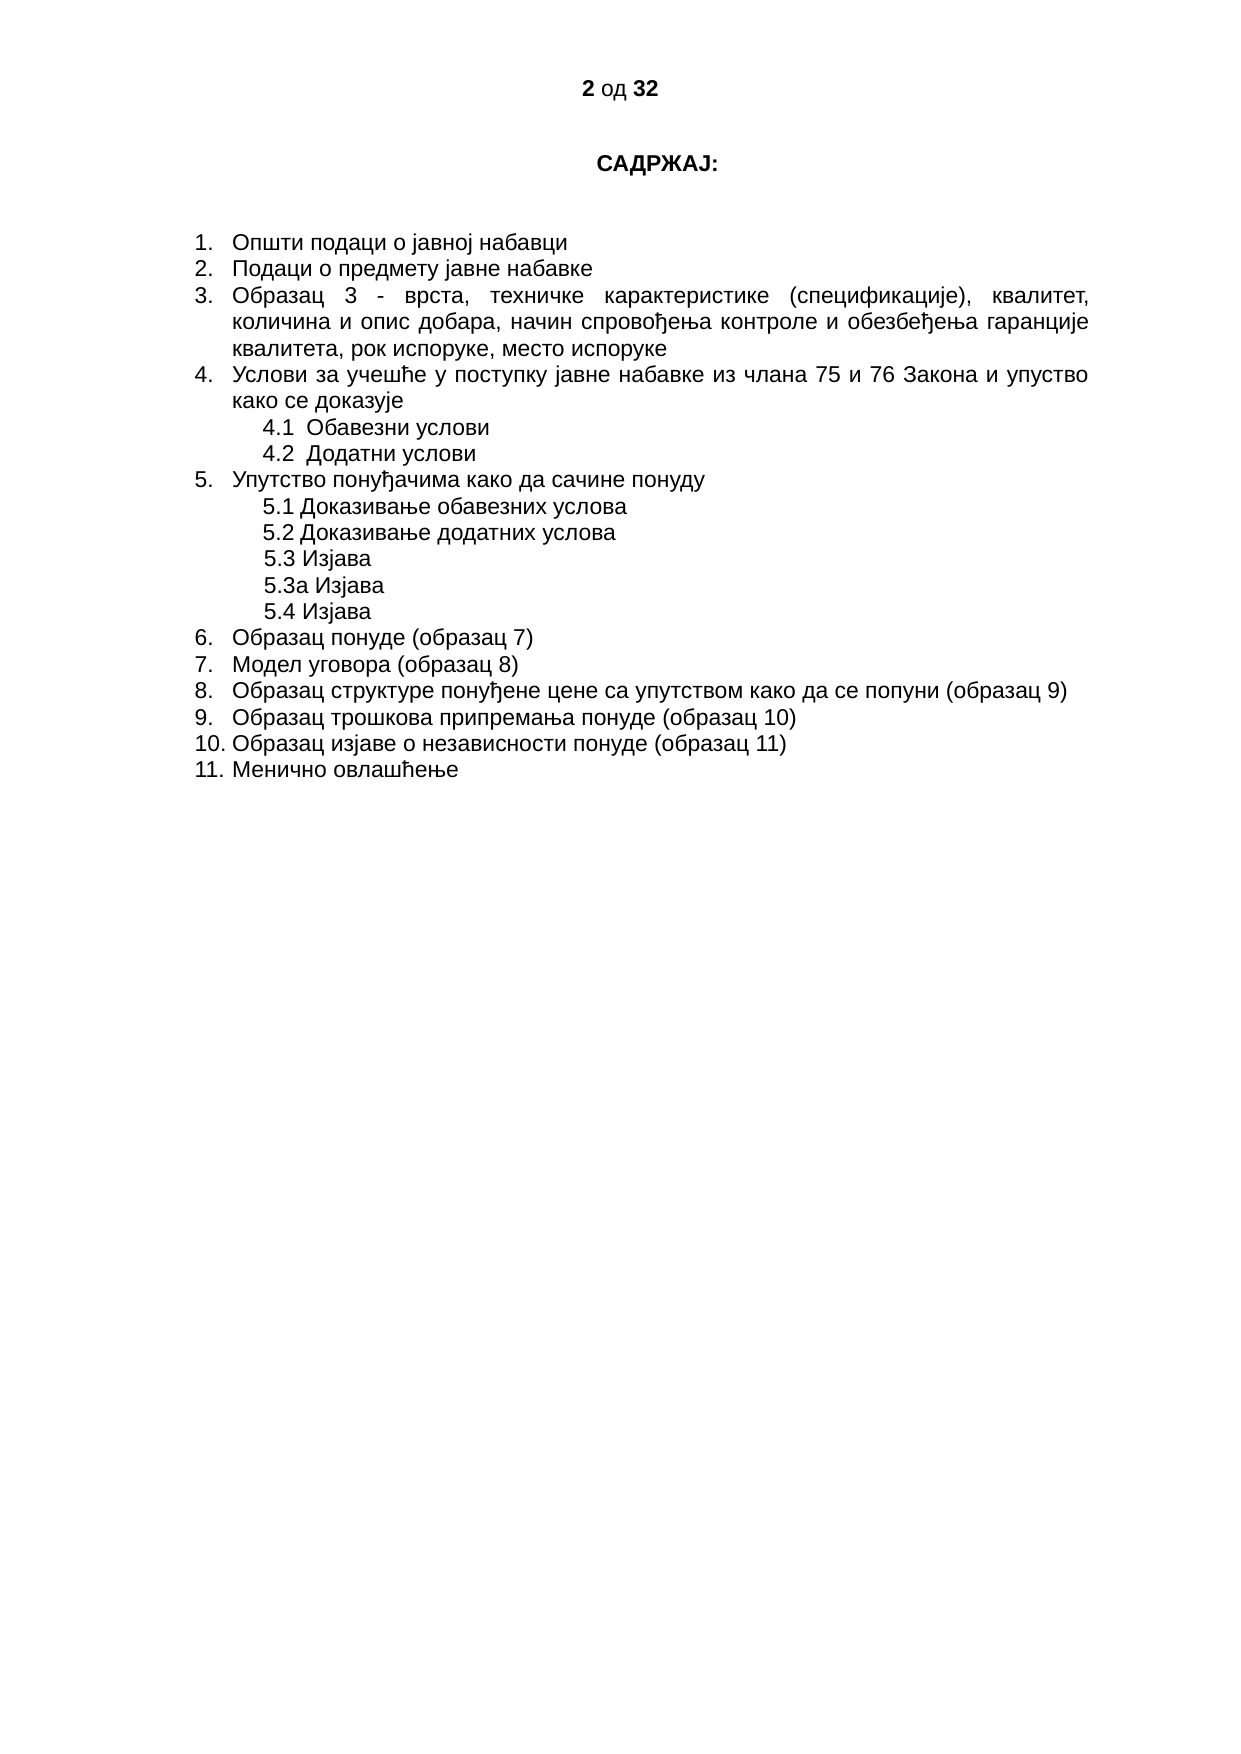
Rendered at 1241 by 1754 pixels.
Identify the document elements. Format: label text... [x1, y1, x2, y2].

text 5.4 Изјава [232, 598, 1090, 624]
list Образац 3 - врста, техничке карактеристике (спецификације), квалитет, количина и опис добара, начин спровођења контроле и обезбеђења гаранције квалитета, рок испоруке, место испоруке [194, 282, 1090, 361]
list Подаци о предмету јавне набавке [194, 255, 1090, 282]
list Упутство понуђачима како да сачине понуду [194, 466, 1090, 493]
text САДРЖАЈ: [150, 150, 1090, 176]
list Општи подаци о јавној набавци [194, 229, 1090, 255]
list Доказивање додатних услова [262, 519, 1090, 545]
text 5.3а Изјава [232, 572, 1090, 598]
list Додатни услови [262, 440, 1090, 466]
list Доказивање обавезних услова [262, 493, 1090, 519]
list Обавезни услови [262, 413, 1090, 440]
list Услови за учешће у поступку јавне набавке из члана 75 и 76 Закона и упуство како се доказује [194, 361, 1090, 413]
list Образац структуре понуђене цене са упутством како да се попуни (образац 9) [194, 677, 1090, 703]
list Образац понуде (образац 7) [194, 624, 1090, 651]
list Образац трошкова припремања понуде (образац 10) [194, 703, 1090, 730]
list Образац изјаве о независности понуде (образац 11) [194, 730, 1090, 756]
text 5.3 Изјава [232, 545, 1090, 572]
list Модел уговора (образац 8) [194, 651, 1090, 677]
list Менично овлашћење [194, 756, 1090, 782]
